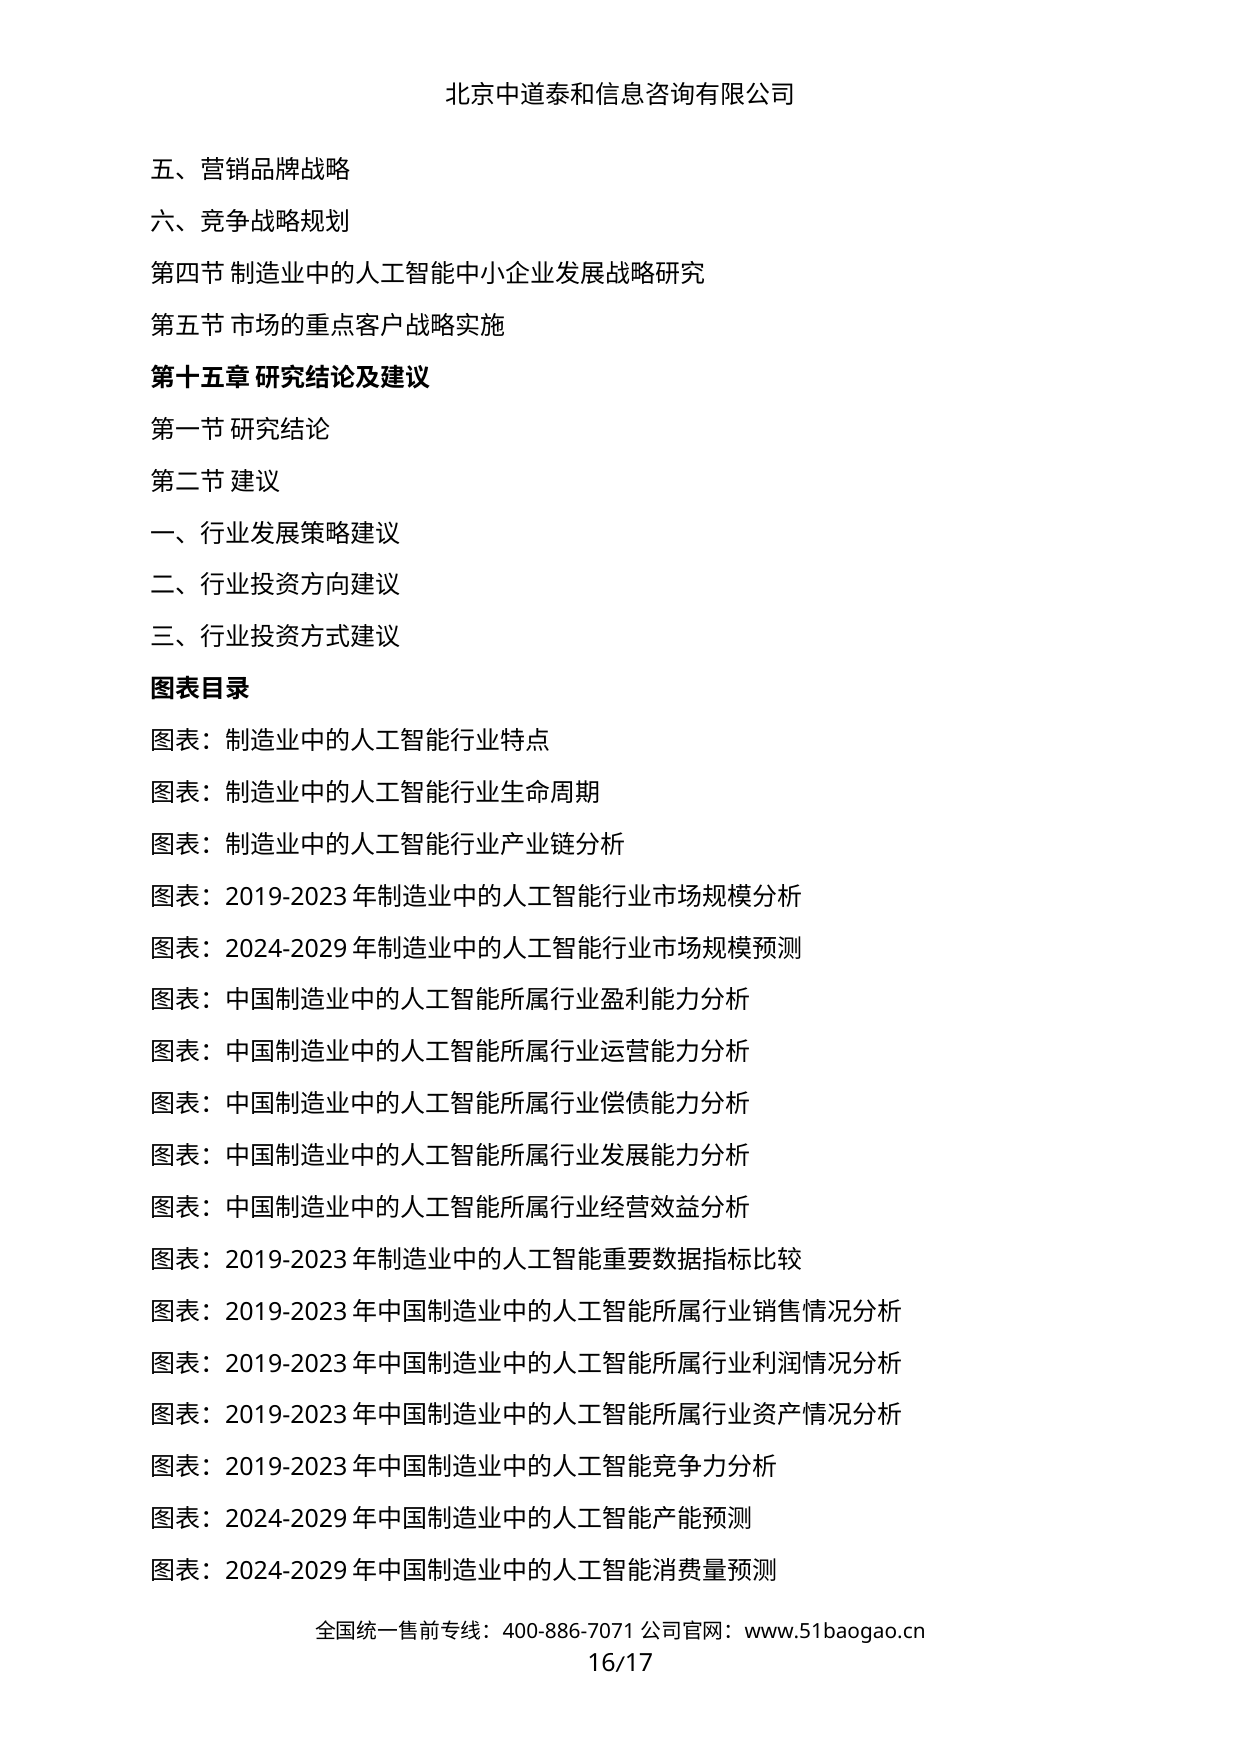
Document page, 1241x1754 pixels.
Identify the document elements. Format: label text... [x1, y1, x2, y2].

text 图表：2019-2023年制造业中的人工智能重要数据指标比较 [150, 1239, 1090, 1276]
text 图表：制造业中的人工智能行业产业链分析 [150, 824, 1090, 861]
text 第五节 市场的重点客户战略实施 [150, 306, 1090, 342]
text 五、营销品牌战略 [150, 150, 1090, 186]
text 二、行业投资方向建议 [150, 565, 1090, 601]
text 图表：中国制造业中的人工智能所属行业发展能力分析 [150, 1136, 1090, 1172]
text 图表：2019-2023年中国制造业中的人工智能竞争力分析 [150, 1447, 1090, 1483]
text 第一节 研究结论 [150, 409, 1090, 446]
text 图表：中国制造业中的人工智能所属行业盈利能力分析 [150, 980, 1090, 1016]
text 图表：2024-2029年中国制造业中的人工智能产能预测 [150, 1499, 1090, 1535]
text 图表：中国制造业中的人工智能所属行业运营能力分析 [150, 1032, 1090, 1068]
text 第四节 制造业中的人工智能中小企业发展战略研究 [150, 254, 1090, 290]
text 图表：2019-2023年中国制造业中的人工智能所属行业利润情况分析 [150, 1343, 1090, 1379]
text 图表：中国制造业中的人工智能所属行业经营效益分析 [150, 1187, 1090, 1224]
text 图表：2024-2029年中国制造业中的人工智能消费量预测 [150, 1551, 1090, 1587]
text 一、行业发展策略建议 [150, 513, 1090, 549]
text 六、竞争战略规划 [150, 202, 1090, 238]
text 第二节 建议 [150, 461, 1090, 497]
text 图表：制造业中的人工智能行业特点 [150, 721, 1090, 757]
text 图表：制造业中的人工智能行业生命周期 [150, 772, 1090, 809]
text 图表：2019-2023年中国制造业中的人工智能所属行业资产情况分析 [150, 1395, 1090, 1431]
text 图表：2024-2029年制造业中的人工智能行业市场规模预测 [150, 928, 1090, 964]
text 图表：2019-2023年中国制造业中的人工智能所属行业销售情况分析 [150, 1291, 1090, 1327]
text 三、行业投资方式建议 [150, 617, 1090, 653]
text 图表目录 [150, 669, 1090, 705]
text 第十五章 研究结论及建议 [150, 357, 1090, 394]
text 图表：中国制造业中的人工智能所属行业偿债能力分析 [150, 1084, 1090, 1120]
text 图表：2019-2023年制造业中的人工智能行业市场规模分析 [150, 876, 1090, 912]
